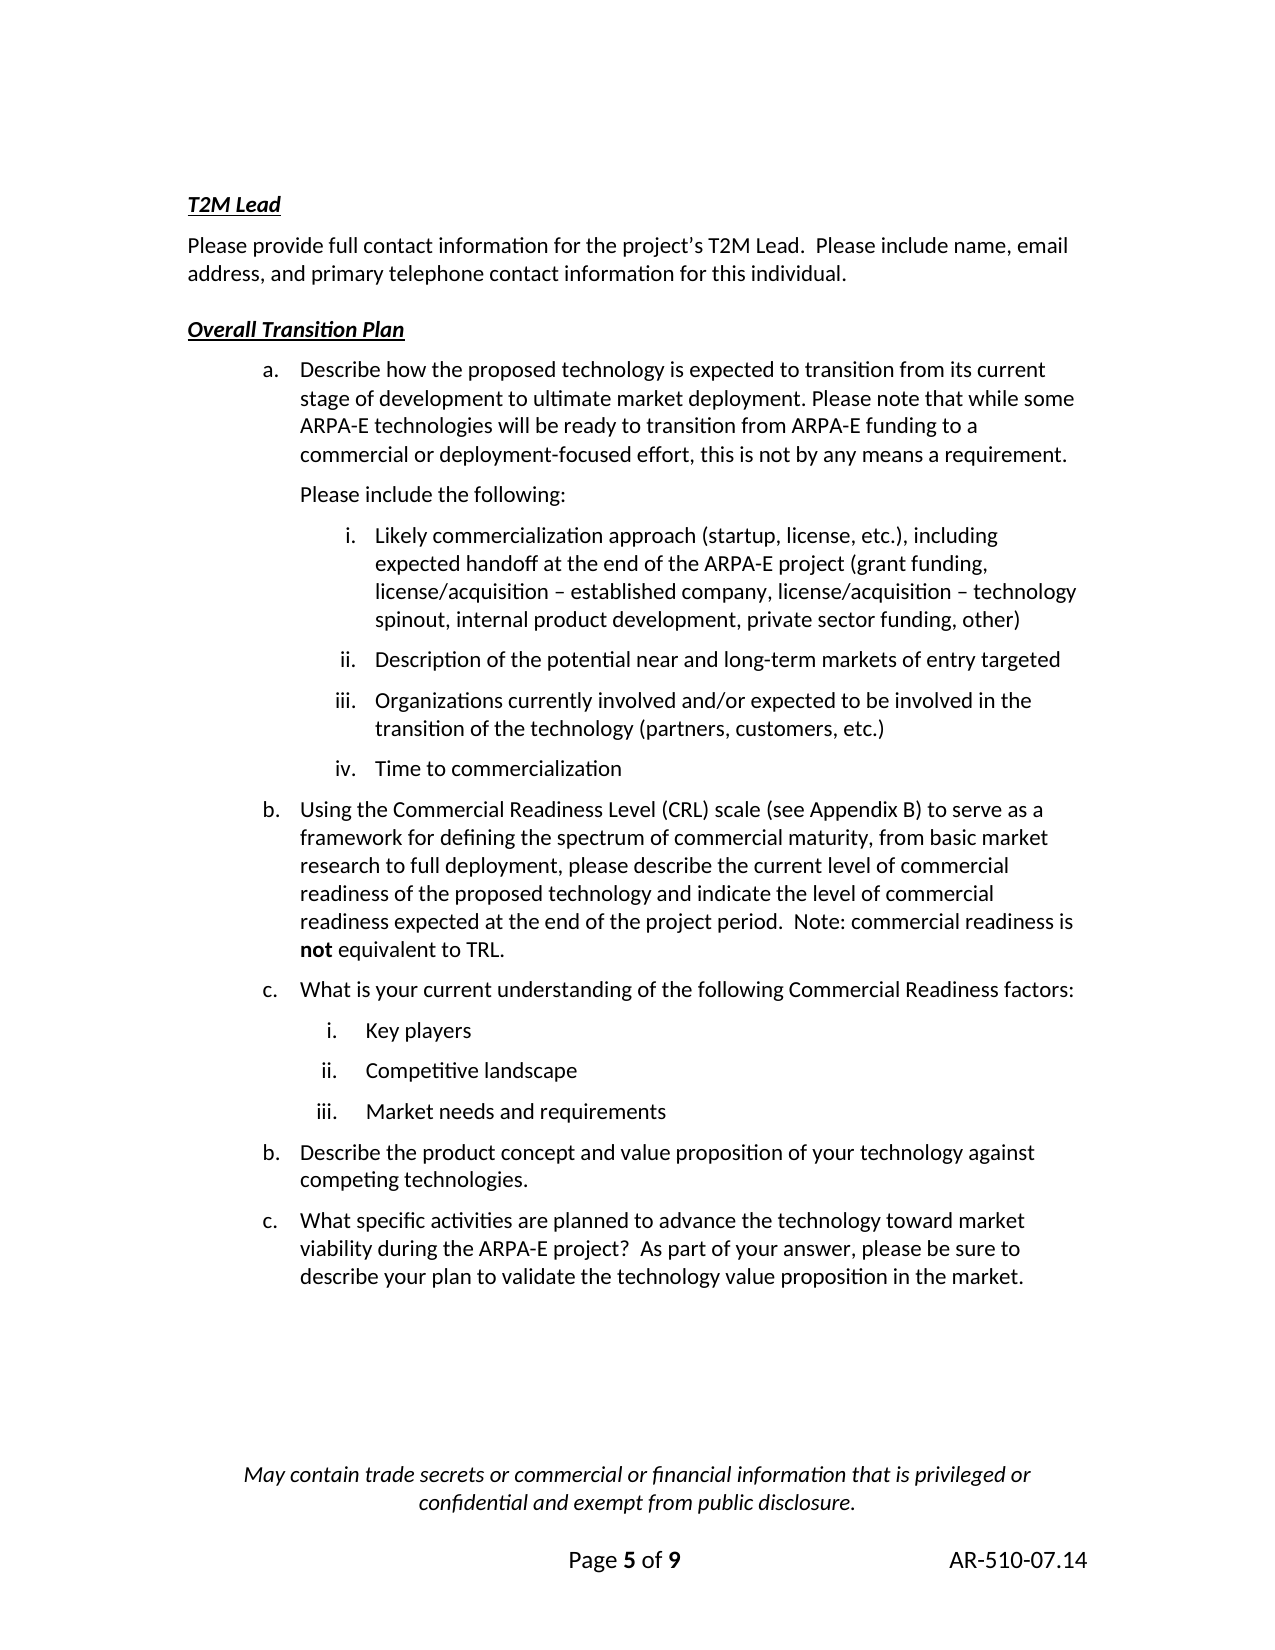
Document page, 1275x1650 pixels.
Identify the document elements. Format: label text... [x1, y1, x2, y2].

list Description of the potential near and long-term markets of entry targeted [356, 645, 1087, 673]
list Time to commercialization [356, 754, 1087, 782]
text Overall Transition Plan [187, 315, 1087, 343]
list Likely commercialization approach (startup, license, etc.), including expected handoff at the end of the ARPA-E project (grant funding, license/acquisition – established company, license/acquisition – technology spinout, internal product development, private sector funding, other) [356, 521, 1087, 633]
list Describe how the proposed technology is expected to transition from its current stage of development to ultimate market deployment. Please note that while some ARPA-E technologies will be ready to transition from ARPA-E funding to a commercial or deployment-focused effort, this is not by any means a requirement. [262, 356, 1087, 468]
list Using the Commercial Readiness Level (CRL) scale (see Appendix B) to serve as a framework for defining the spectrum of commercial maturity, from basic market research to full deployment, please describe the current level of commercial readiness of the proposed technology and indicate the level of commercial readiness expected at the end of the project period. Note: commercial readiness is not equivalent to TRL. [262, 795, 1087, 963]
text Please include the following: [300, 480, 1087, 508]
list Key players [337, 1016, 1087, 1044]
list What is your current understanding of the following Commercial Readiness factors: [262, 976, 1087, 1003]
text Please provide full contact information for the project’s T2M Lead. Please include name, email address, and primary telephone contact information for this individual. [187, 231, 1087, 287]
list What specific activities are planned to advance the technology toward market viability during the ARPA-E project? As part of your answer, please be sure to describe your plan to validate the technology value proposition in the market. [262, 1206, 1087, 1290]
list Competitive landscape [337, 1057, 1087, 1084]
list Describe the product concept and value proposition of your technology against competing technologies. [262, 1138, 1087, 1194]
text T2M Lead [187, 191, 1087, 218]
list Market needs and requirements [337, 1097, 1087, 1125]
list Organizations currently involved and/or expected to be involved in the transition of the technology (partners, customers, etc.) [356, 686, 1087, 742]
